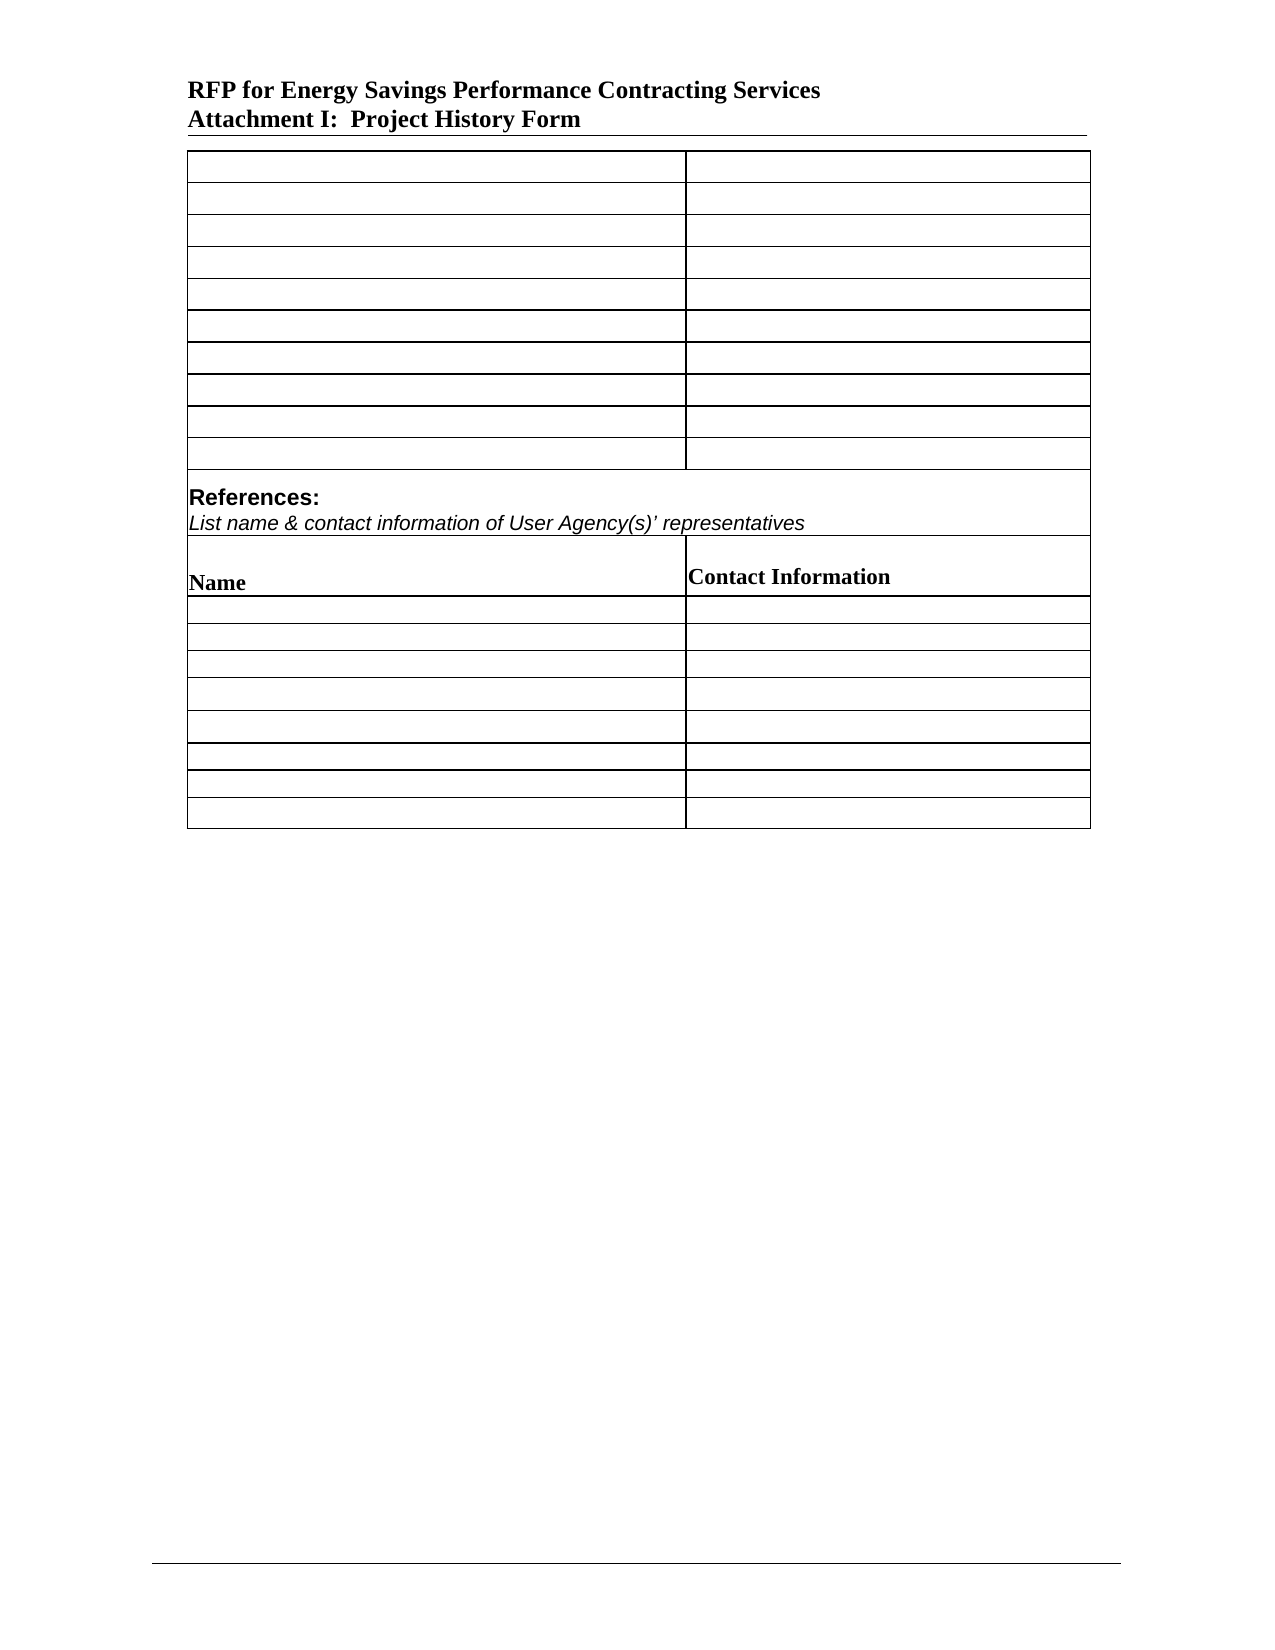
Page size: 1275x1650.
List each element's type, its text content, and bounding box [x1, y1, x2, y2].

table_cell [188, 771, 685, 796]
table_cell [188, 407, 685, 437]
table_cell [687, 651, 1090, 677]
table_cell [188, 375, 685, 405]
table_cell [687, 183, 1090, 214]
table_cell [687, 247, 1090, 277]
table_cell [188, 597, 685, 622]
table_cell [188, 624, 685, 649]
table_cell [687, 798, 1090, 828]
table_cell [188, 798, 685, 828]
table_cell [687, 438, 1090, 469]
table_cell [687, 744, 1090, 769]
table_cell [188, 343, 685, 373]
table_cell [188, 651, 685, 677]
table_cell [188, 215, 685, 246]
table_cell [188, 247, 685, 277]
table_cell [687, 624, 1090, 649]
table_cell [687, 678, 1090, 709]
table_cell [188, 279, 685, 309]
table_cell [687, 711, 1090, 742]
table_cell [188, 711, 685, 742]
table_cell [687, 375, 1090, 405]
table_cell [687, 215, 1090, 246]
table_cell [687, 771, 1090, 796]
table_cell References: List name & contact information of User Agency(s)’ representatives [188, 470, 1090, 535]
table_cell Name [188, 536, 685, 595]
table_cell [687, 311, 1090, 341]
table_cell [687, 279, 1090, 309]
table_cell Contact Information [687, 536, 1090, 595]
table_cell [188, 744, 685, 769]
table_cell [188, 311, 685, 341]
table_cell [188, 678, 685, 709]
table_cell [687, 152, 1090, 182]
table_cell [188, 183, 685, 214]
table_cell [687, 343, 1090, 373]
table_cell [687, 407, 1090, 437]
table_cell [687, 597, 1090, 622]
table_cell [188, 152, 685, 182]
table_cell [188, 438, 685, 469]
